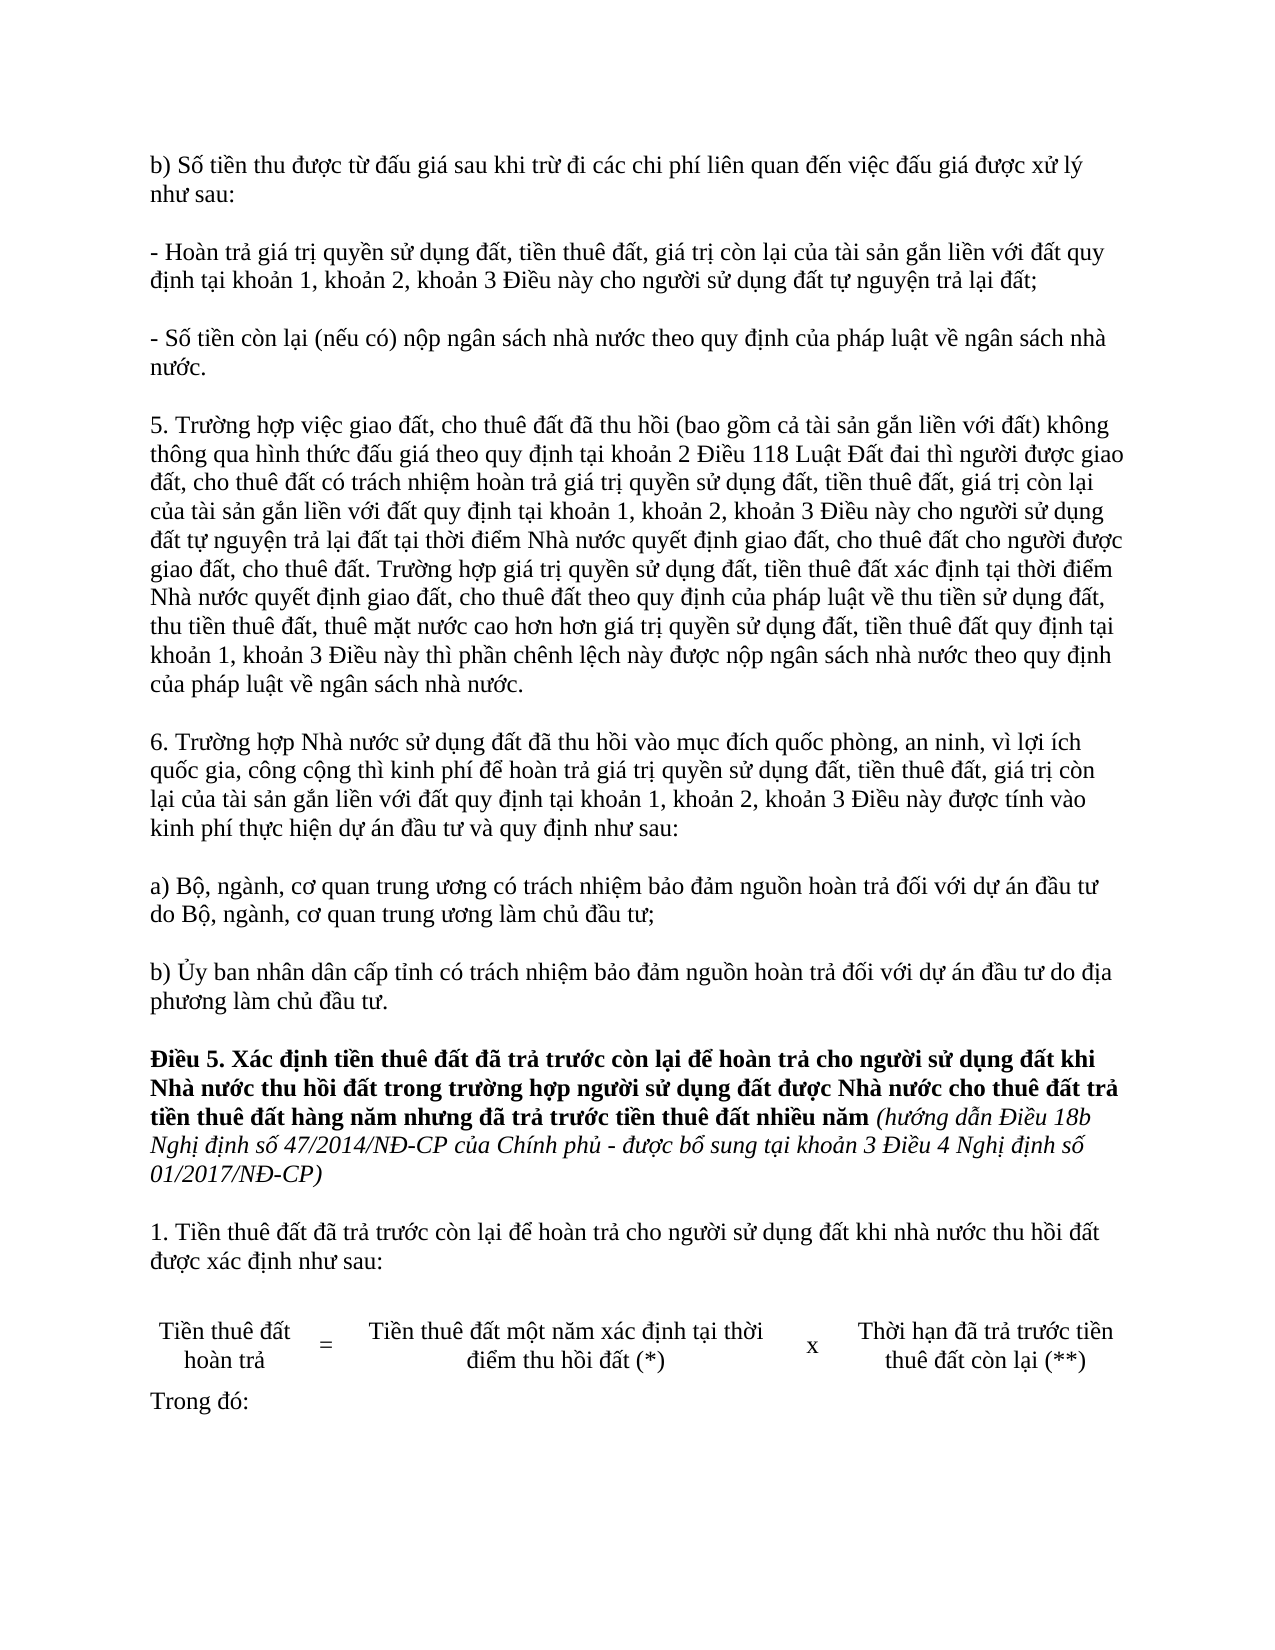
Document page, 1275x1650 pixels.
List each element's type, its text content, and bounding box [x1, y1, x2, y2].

table_header Tiền thuê đất hoàn trả [150, 1304, 299, 1374]
text b) Ủy ban nhân dân cấp tỉnh có trách nhiệm bảo đảm nguồn hoàn trả đối với dự án đầu tư do địa phương làm chủ đầu tư. [150, 957, 1125, 1015]
table_header = [299, 1304, 353, 1374]
text 5. Trường hợp việc giao đất, cho thuê đất đã thu hồi (bao gồm cả tài sản gắn liền với đất) không thông qua hình thức đấu giá theo quy định tại khoản 2 Điều 118 Luật Đất đai thì người được giao đất, cho thuê đất có trách nhiệm hoàn trả giá trị quyền sử dụng đất, tiền thuê đất, giá trị còn lại của tài sản gắn liền với đất quy định tại khoản 1, khoản 2, khoản 3 Điều này cho người sử dụng đất tự nguyện trả lại đất tại thời điểm Nhà nước quyết định giao đất, cho thuê đất cho người được giao đất, cho thuê đất. Trường hợp giá trị quyền sử dụng đất, tiền thuê đất xác định tại thời điểm Nhà nước quyết định giao đất, cho thuê đất theo quy định của pháp luật về thu tiền sử dụng đất, thu tiền thuê đất, thuê mặt nước cao hơn hơn giá trị quyền sử dụng đất, tiền thuê đất quy định tại khoản 1, khoản 3 Điều này thì phần chênh lệch này được nộp ngân sách nhà nước theo quy định của pháp luật về ngân sách nhà nước. [150, 410, 1125, 697]
table_header x [779, 1304, 846, 1374]
text 1. Tiền thuê đất đã trả trước còn lại để hoàn trả cho người sử dụng đất khi nhà nước thu hồi đất được xác định như sau: [150, 1217, 1125, 1274]
text a) Bộ, ngành, cơ quan trung ương có trách nhiệm bảo đảm nguồn hoàn trả đối với dự án đầu tư do Bộ, ngành, cơ quan trung ương làm chủ đầu tư; [150, 871, 1125, 928]
text b) Số tiền thu được từ đấu giá sau khi trừ đi các chi phí liên quan đến việc đấu giá được xử lý như sau: [150, 150, 1125, 207]
text - Số tiền còn lại (nếu có) nộp ngân sách nhà nước theo quy định của pháp luật về ngân sách nhà nước. [150, 323, 1125, 381]
text Điều 5. Xác định tiền thuê đất đã trả trước còn lại để hoàn trả cho người sử dụng đất khi Nhà nước thu hồi đất trong trường hợp người sử dụng đất được Nhà nước cho thuê đất trả tiền thuê đất hàng năm nhưng đã trả trước tiền thuê đất nhiều năm (hướng dẫn Điều 18b Nghị định số 47/2014/NĐ-CP của Chính phủ - được bổ sung tại khoản 3 Điều 4 Nghị định số 01/2017/NĐ-CP) [150, 1044, 1125, 1188]
text Trong đó: [150, 1386, 1125, 1415]
text - Hoàn trả giá trị quyền sử dụng đất, tiền thuê đất, giá trị còn lại của tài sản gắn liền với đất quy định tại khoản 1, khoản 2, khoản 3 Điều này cho người sử dụng đất tự nguyện trả lại đất; [150, 237, 1125, 294]
table_header Tiền thuê đất một năm xác định tại thời điểm thu hồi đất (*) [353, 1304, 778, 1374]
text 6. Trường hợp Nhà nước sử dụng đất đã thu hồi vào mục đích quốc phòng, an ninh, vì lợi ích quốc gia, công cộng thì kinh phí để hoàn trả giá trị quyền sử dụng đất, tiền thuê đất, giá trị còn lại của tài sản gắn liền với đất quy định tại khoản 1, khoản 2, khoản 3 Điều này được tính vào kinh phí thực hiện dự án đầu tư và quy định như sau: [150, 727, 1125, 842]
table_header Thời hạn đã trả trước tiền thuê đất còn lại (**) [846, 1304, 1125, 1374]
